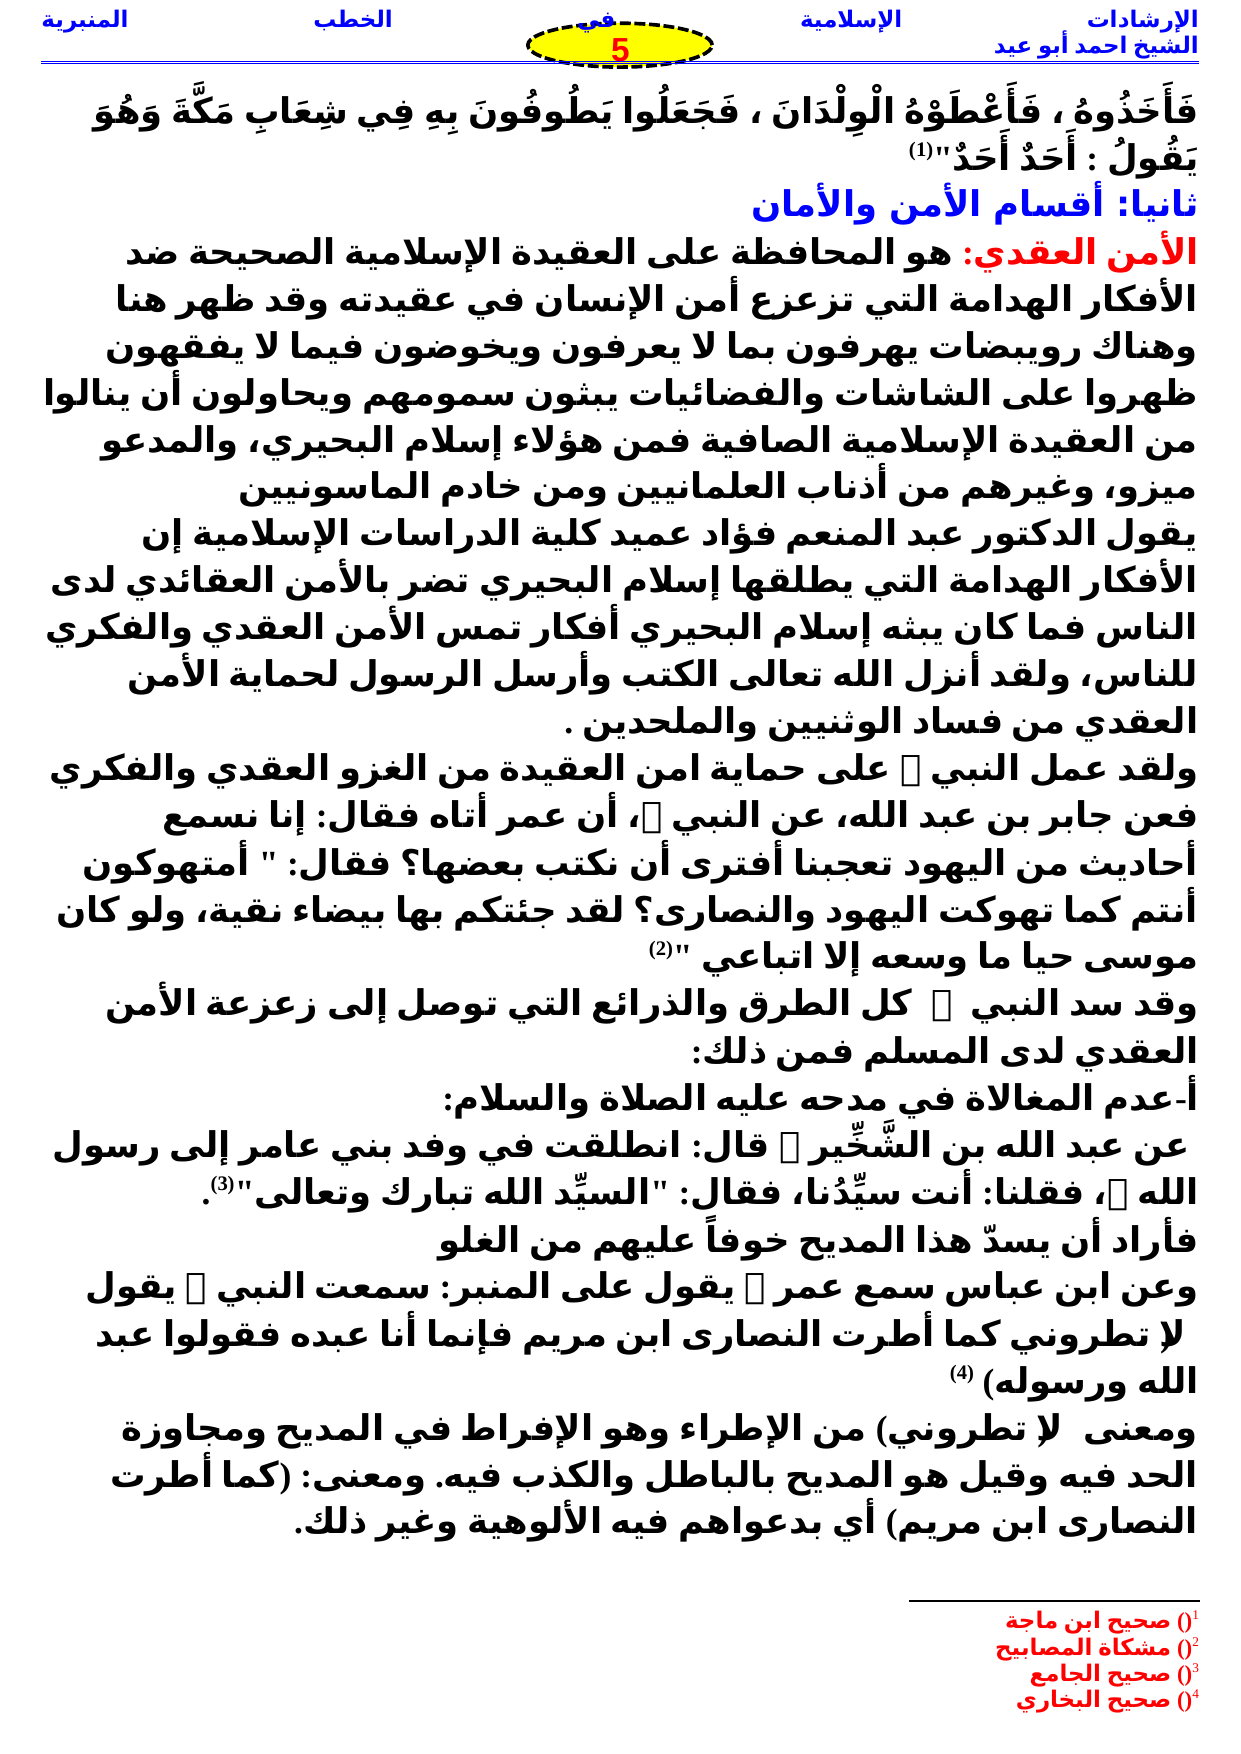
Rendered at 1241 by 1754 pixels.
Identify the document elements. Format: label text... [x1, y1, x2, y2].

text وقد سد النبي كل الطرق والذرائع التي توصل إلى زعزعة الأمن العقدي لدى المسلم فمن ذلك: [41, 983, 1199, 1071]
text ومعنى (لا تطروني) من الإطراء وهو الإفراط في المديح ومجاوزة الحد فيه وقيل هو المديح بالباطل والكذب فيه. ومعنى: (كما أطرت النصارى ابن مريم) أي بدعواهم فيه الألوهية وغير ذلك. [41, 1407, 1199, 1542]
text يقول الدكتور عبد المنعم فؤاد عميد كلية الدراسات الإسلامية إن الأفكار الهدامة التي يطلقها إسلام البحيري تضر بالأمن العقائدي لدى الناس فما كان يبثه إسلام البحيري أفكار تمس الأمن العقدي والفكري للناس، ولقد أنزل الله تعالى الكتب وأرسل الرسول لحماية الأمن العقدي من فساد الوثنيين والملحدين . [41, 513, 1199, 741]
text فأراد أن يسدّ هذا المديح خوفاً عليهم من الغلو [41, 1219, 1199, 1260]
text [41, 90, 1199, 178]
text أ-عدم المغالاة في مدحه عليه الصلاة والسلام: [41, 1077, 1199, 1118]
text عن عبد الله بن الشَّخِّير قال: انطلقت في وفد بني عامر إلى رسول الله ، فقلنا: أنت سيِّدُنا، فقال: "السيِّد الله تبارك وتعالى"(). [41, 1124, 1199, 1213]
text ثانيا: أقسام الأمن والأمان [41, 184, 1199, 225]
text وعن ابن عباس سمع عمر يقول على المنبر: سمعت النبي يقول (لا تطروني كما أطرت النصارى ابن مريم فإنما أنا عبده فقولوا عبد الله ورسوله) () [41, 1266, 1199, 1401]
text ولقد عمل النبي على حماية امن العقيدة من الغزو العقدي والفكري فعن جابر بن عبد الله، عن النبي ، أن عمر أتاه فقال: إنا نسمع أحاديث من اليهود تعجبنا أفترى أن نكتب بعضها؟ فقال: " أمتهوكون أنتم كما تهوكت اليهود والنصارى؟ لقد جئتكم بها بيضاء نقية، ولو كان موسى حيا ما وسعه إلا اتباعي "() [41, 747, 1199, 977]
text الأمن العقدي: هو المحافظة على العقيدة الإسلامية الصحيحة ضد الأفكار الهدامة التي تزعزع أمن الإنسان في عقيدته وقد ظهر هنا وهناك رويبضات يهرفون بما لا يعرفون ويخوضون فيما لا يفقهون ظهروا على الشاشات والفضائيات يبثون سمومهم ويحاولون أن ينالوا من العقيدة الإسلامية الصافية فمن هؤلاء إسلام البحيري، والمدعو ميزو، وغيرهم من أذناب العلمانيين ومن خادم الماسونيين [41, 231, 1199, 507]
